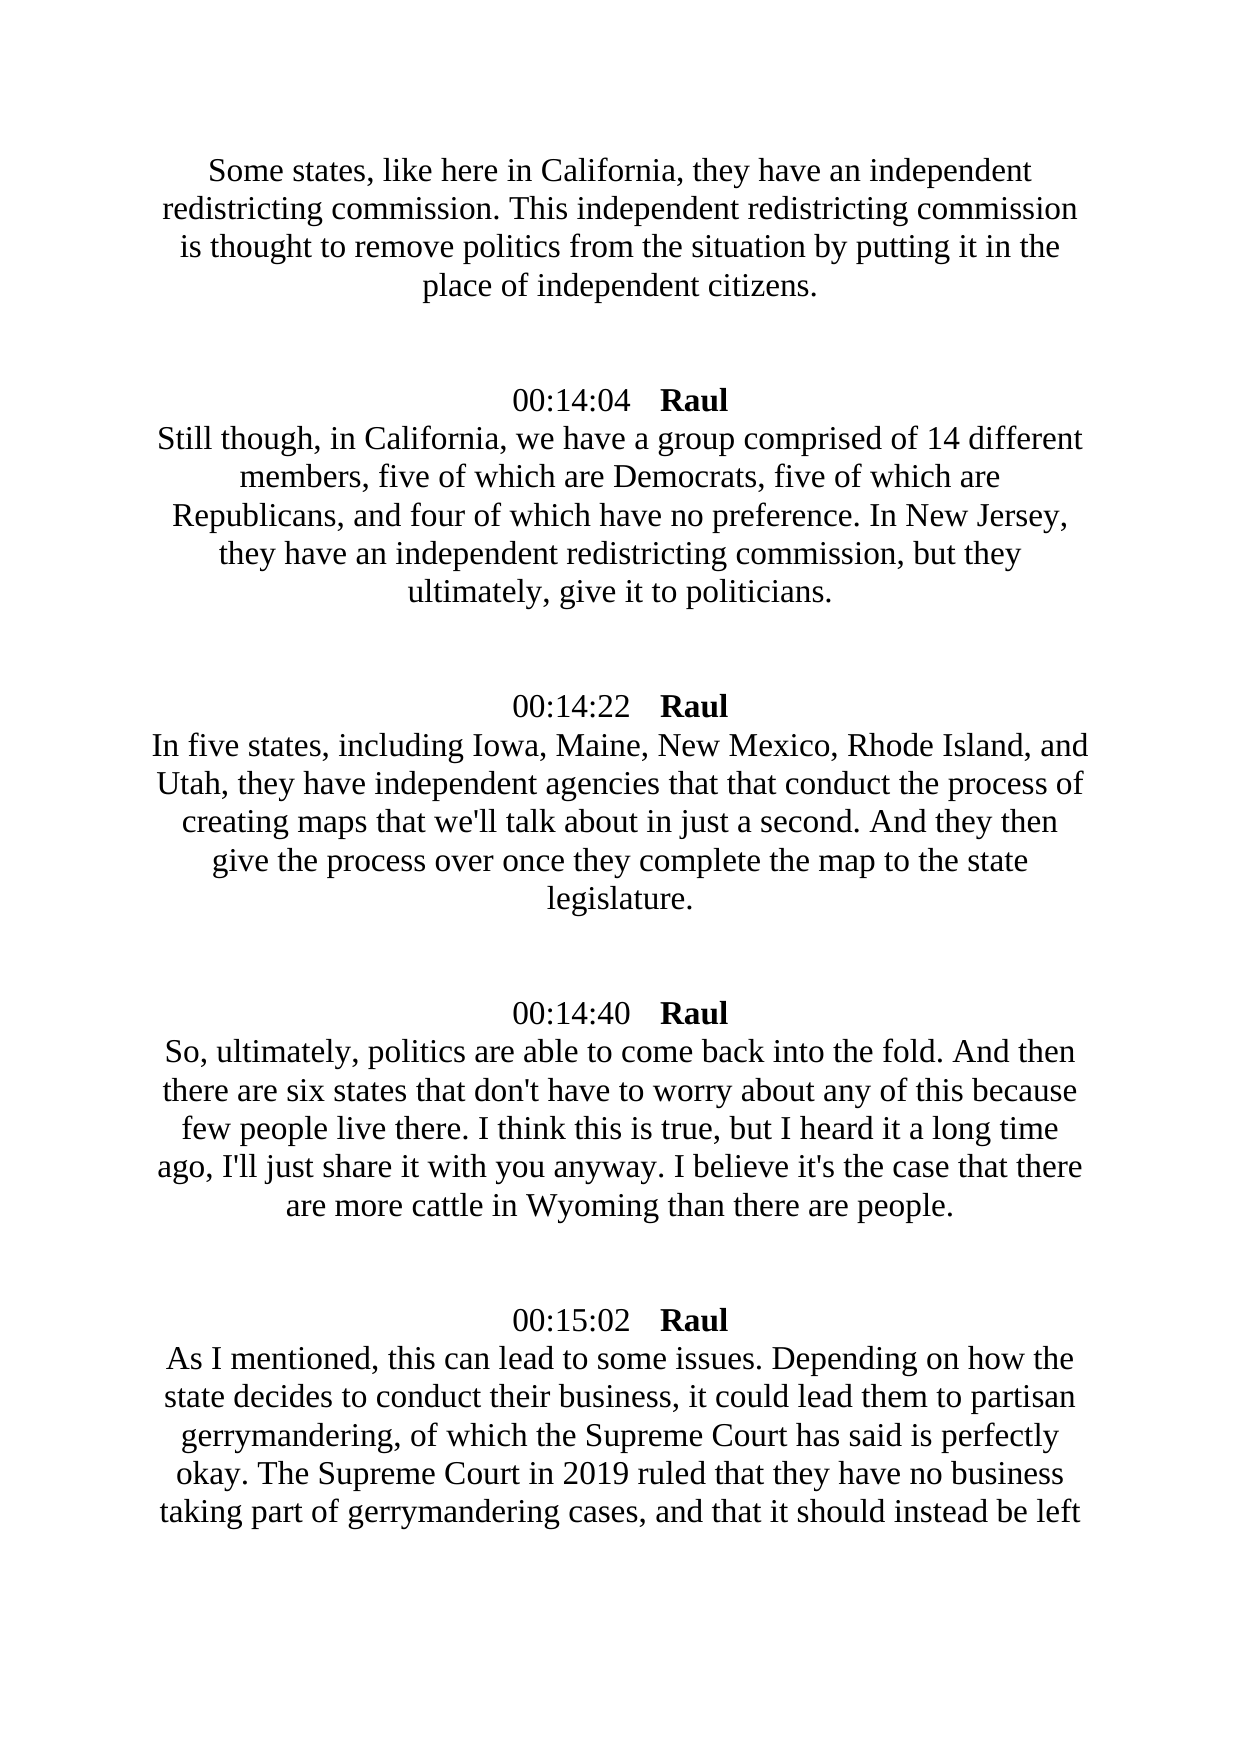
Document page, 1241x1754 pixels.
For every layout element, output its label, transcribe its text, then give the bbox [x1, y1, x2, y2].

subtitle So, ultimately, politics are able to come back into the fold. And then there are six states that don't have to worry about any of this because few people live there. I think this is true, but I heard it a long time ago, I'll just share it with you anyway. I believe it's the case that there are more cattle in Wyoming than there are people. [150, 1032, 1090, 1262]
subtitle 00:15:02 Raul [150, 1300, 1090, 1338]
subtitle Still though, in California, we have a group comprised of 14 different members, five of which are Democrats, five of which are Republicans, and four of which have no preference. In New Jersey, they have an independent redistricting commission, but they ultimately, give it to politicians. [150, 418, 1090, 648]
subtitle 00:14:40 Raul [150, 993, 1090, 1032]
subtitle 00:14:22 Raul [150, 687, 1090, 725]
subtitle Some states, like here in California, they have an independent redistricting commission. This independent redistricting commission is thought to remove politics from the situation by putting it in the place of independent citizens. [150, 150, 1090, 342]
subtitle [150, 1338, 1090, 1530]
subtitle 00:14:04 Raul [150, 380, 1090, 418]
subtitle In five states, including Iowa, Maine, New Mexico, Rhode Island, and Utah, they have independent agencies that that conduct the process of creating maps that we'll talk about in just a second. And they then give the process over once they complete the map to the state legislature. [150, 725, 1090, 955]
